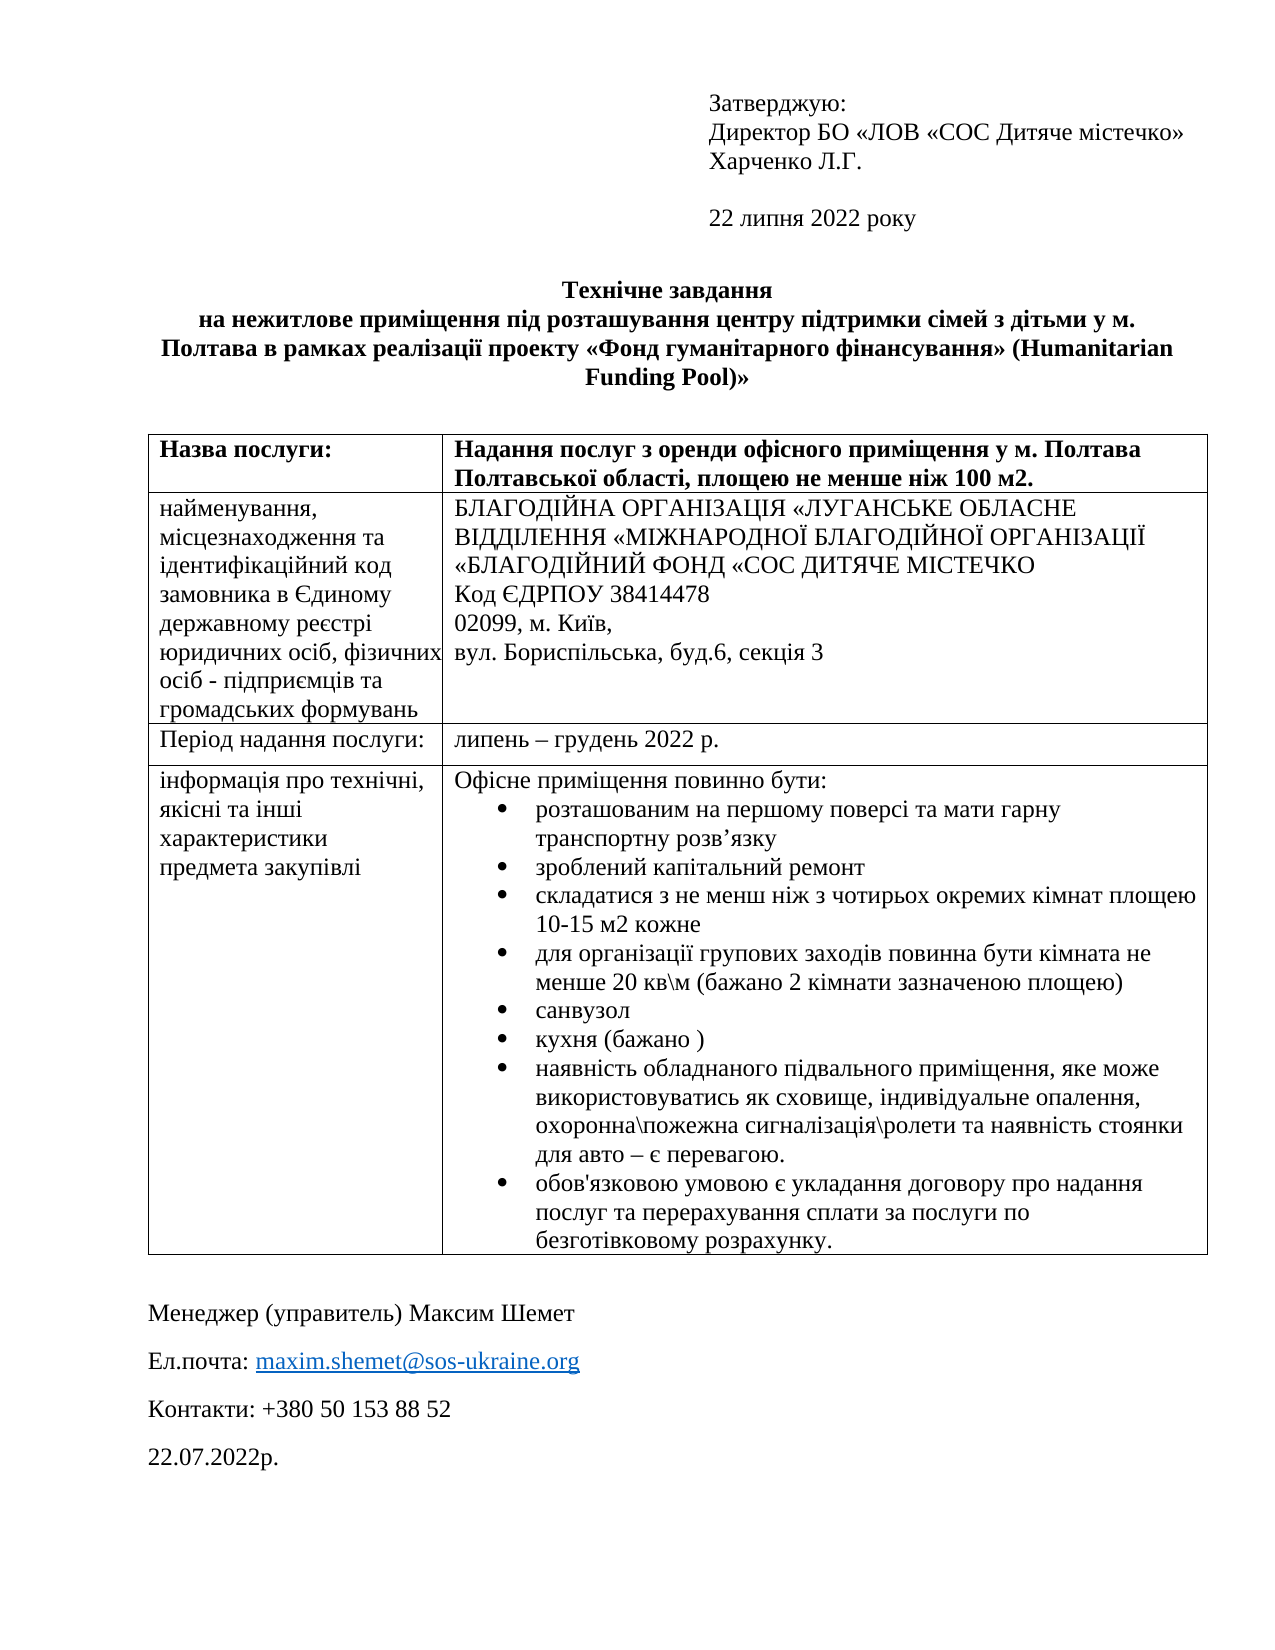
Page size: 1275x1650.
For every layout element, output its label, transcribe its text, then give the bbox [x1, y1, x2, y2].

table_cell інформація про технічні, якісні та інші характеристики предмета закупівлі [149, 766, 442, 1254]
table_cell БЛАГОДІЙНА ОРГАНІЗАЦІЯ «ЛУГАНСЬКЕ ОБЛАСНЕ ВІДДІЛЕННЯ «МІЖНАРОДНОЇ БЛАГОДІЙНОЇ ОРГАНІЗАЦІЇ «БЛАГОДІЙНИЙ ФОНД «СОС ДИТЯЧЕ МІСТЕЧКО Код ЄДРПОУ 38414478 02099, м. Київ, вул. Бориспільська, буд.6, секція 3 [443, 493, 1207, 723]
text 22 липня 2022 року [709, 203, 1186, 232]
text 22.07.2022р. [148, 1442, 1186, 1470]
text Технічне завдання [148, 275, 1186, 304]
table_cell Офісне приміщення повинно бути: розташованим на першому поверсі та мати гарну транспортну розв’язку зроблений капітальний ремонт складатися з не менш ніж з чотирьох окремих кімнат площею 10-15 м2 кожне для організації групових заходів повинна бути кімната не менше 20 кв\м (бажано 2 кімнати зазначеною площею) санвузол кухня (бажано ) наявність обладнаного підвального приміщення, яке може використовуватись як сховище, індивідуальне опалення, охоронна\пожежна сигналізація\ролети та наявність стоянки для авто – є перевагою. обов'язковою умовою є укладання договору про надання послуг та перерахування сплати за послуги по безготівковому розрахунку. [443, 766, 1207, 1254]
text Харченко Л.Г. [709, 146, 1186, 175]
table_cell найменування, місцезнаходження та ідентифікаційний код замовника в Єдиному державному реєстрі юридичних осіб, фізичних осіб - підприємців та громадських формувань [149, 493, 442, 723]
table_cell Період надання послуги: [149, 724, 442, 764]
text Менеджер (управитель) Максим Шемет [148, 1298, 1186, 1327]
text Директор БО «ЛОВ «СОС Дитяче містечко» [709, 117, 1186, 146]
text Затверджую: [709, 88, 1186, 117]
table_header Надання послуг з оренди офісного приміщення у м. Полтава Полтавської області, площею не менше ніж 100 м2. [443, 435, 1207, 492]
table_header Назва послуги: [149, 435, 442, 492]
text на нежитлове приміщення під розташування центру підтримки сімей з дітьми у м. Полтава в рамках реалізації проекту «Фонд гуманітарного фінансування» (Humanitarian Funding Pool)» [148, 304, 1186, 390]
text Контакти: +380 50 153 88 52 [148, 1394, 1186, 1423]
text Ел.почта: maxim.shemet@sos-ukraine.org [148, 1346, 1186, 1375]
table_cell липень – грудень 2022 р. [443, 724, 1207, 764]
